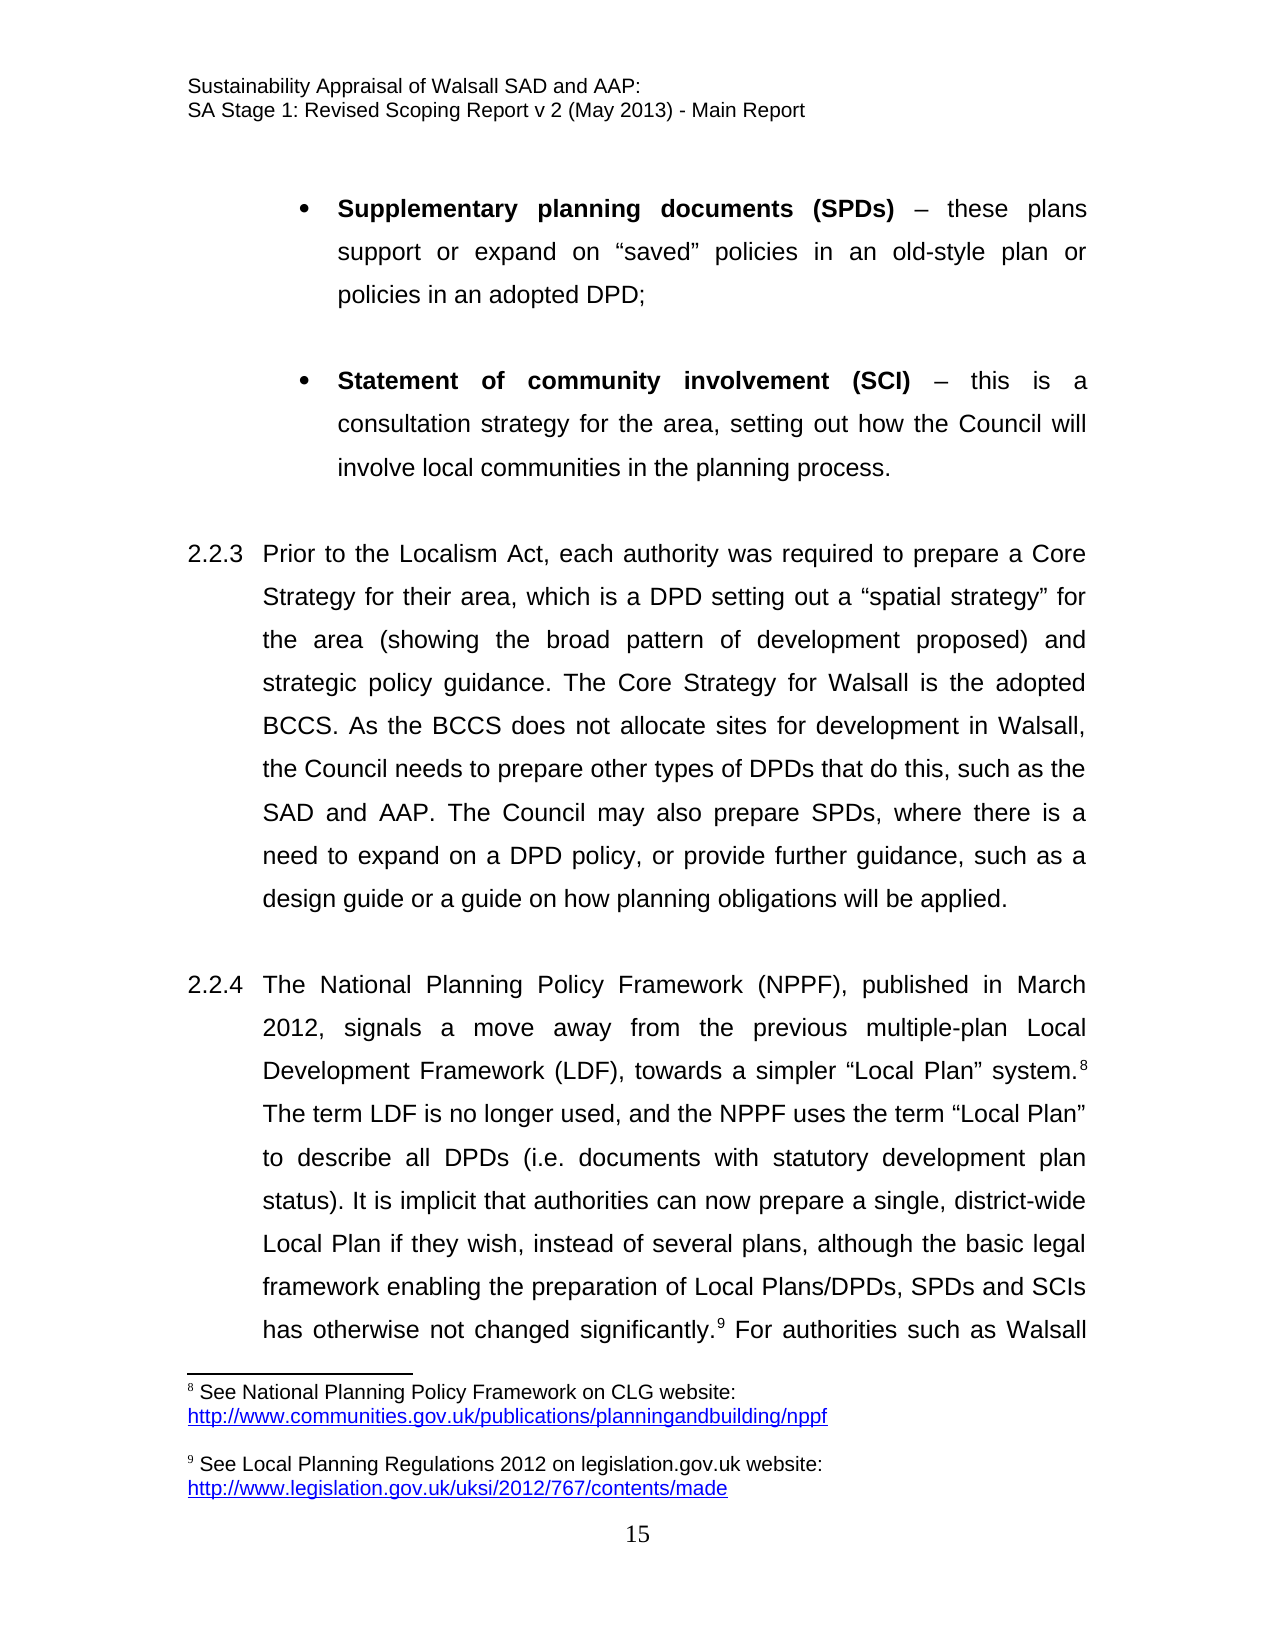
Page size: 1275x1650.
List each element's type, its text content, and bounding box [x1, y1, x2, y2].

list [187, 970, 1087, 1344]
list Prior to the Localism Act, each authority was required to prepare a Core Strategy for their area, which is a DPD setting out a “spatial strategy” for the area (showing the broad pattern of development proposed) and strategic policy guidance. The Core Strategy for Walsall is the adopted BCCS. As the BCCS does not allocate sites for development in Walsall, the Council needs to prepare other types of DPDs that do this, such as the SAD and AAP. The Council may also prepare SPDs, where there is a need to expand on a DPD policy, or provide further guidance, such as a design guide or a guide on how planning obligations will be applied. [187, 539, 1087, 913]
list Statement of community involvement (SCI) – this is a consultation strategy for the area, setting out how the Council will involve local communities in the planning process. [300, 366, 1087, 481]
list Supplementary planning documents (SPDs) – these plans support or expand on “saved” policies in an old-style plan or policies in an adopted DPD; [300, 194, 1087, 309]
